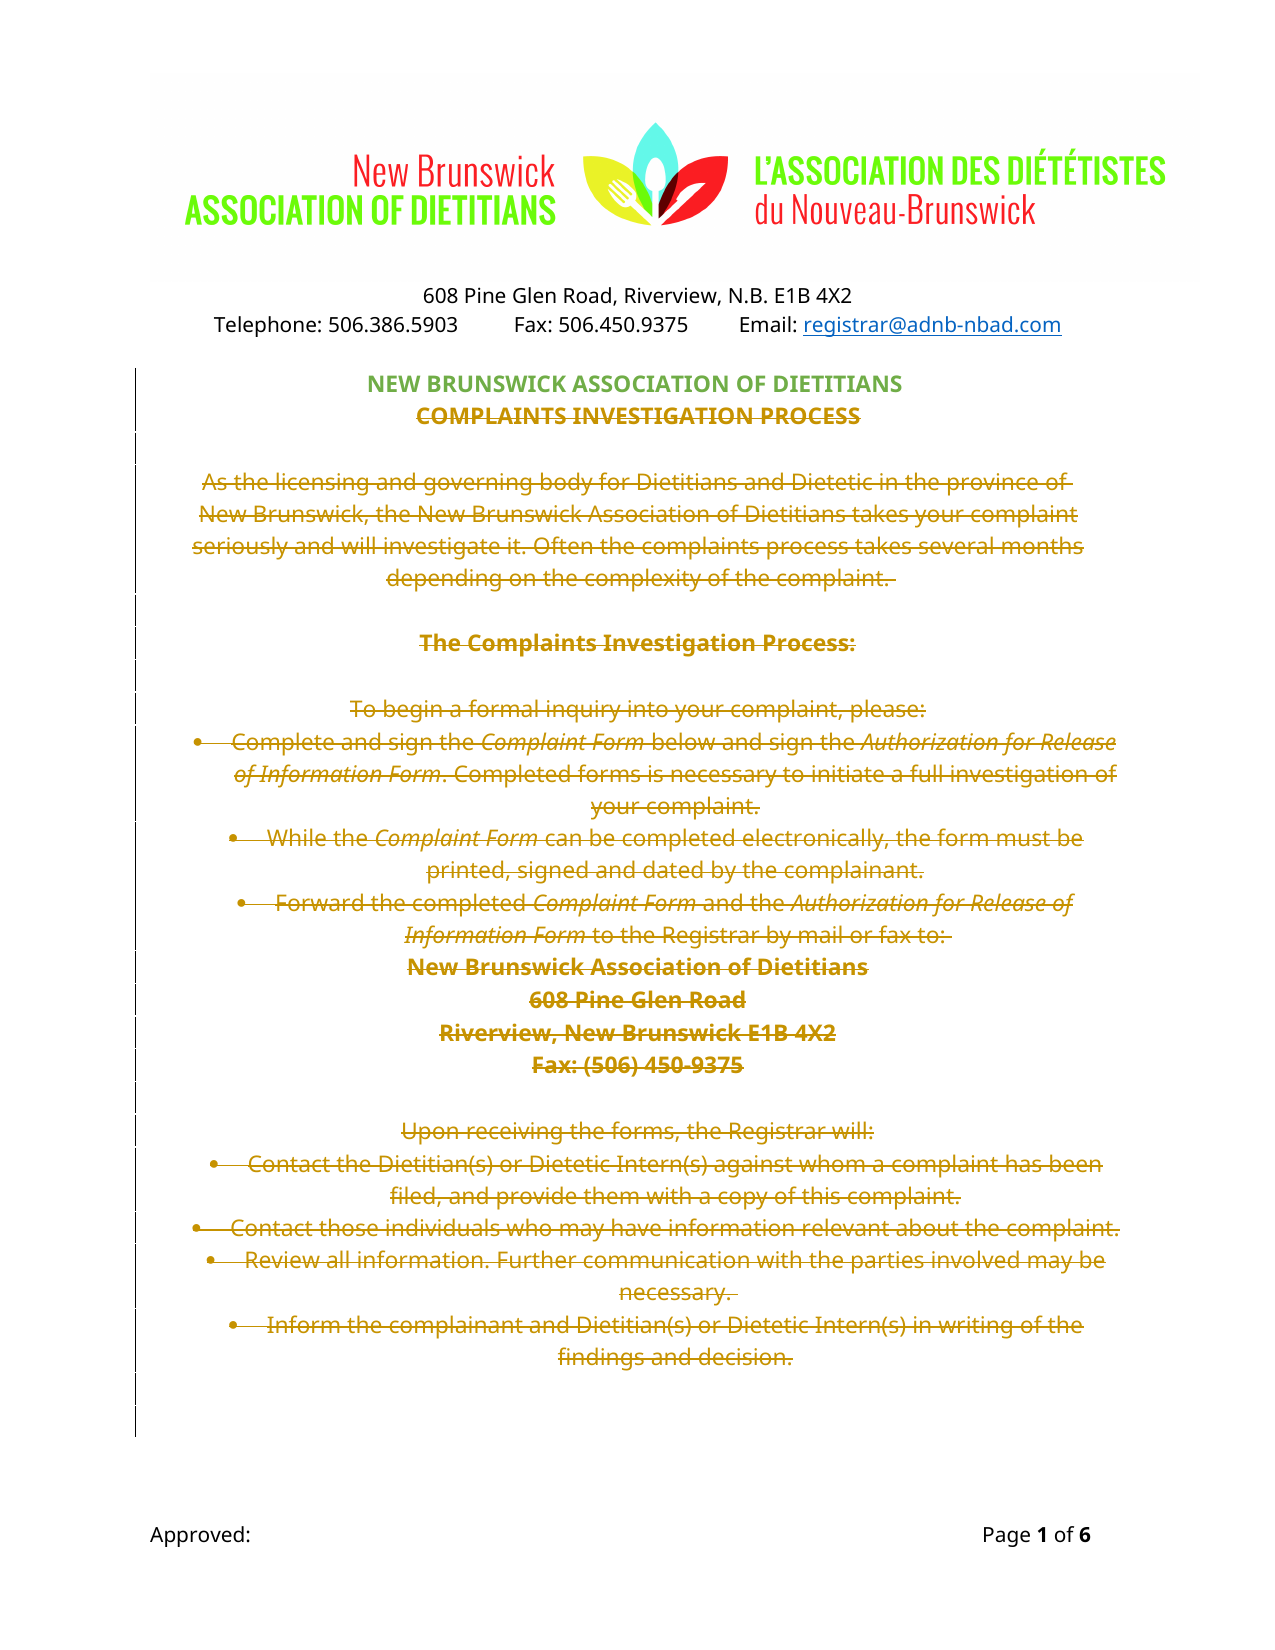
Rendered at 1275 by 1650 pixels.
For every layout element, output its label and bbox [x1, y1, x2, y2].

picture [150, 73, 1200, 282]
